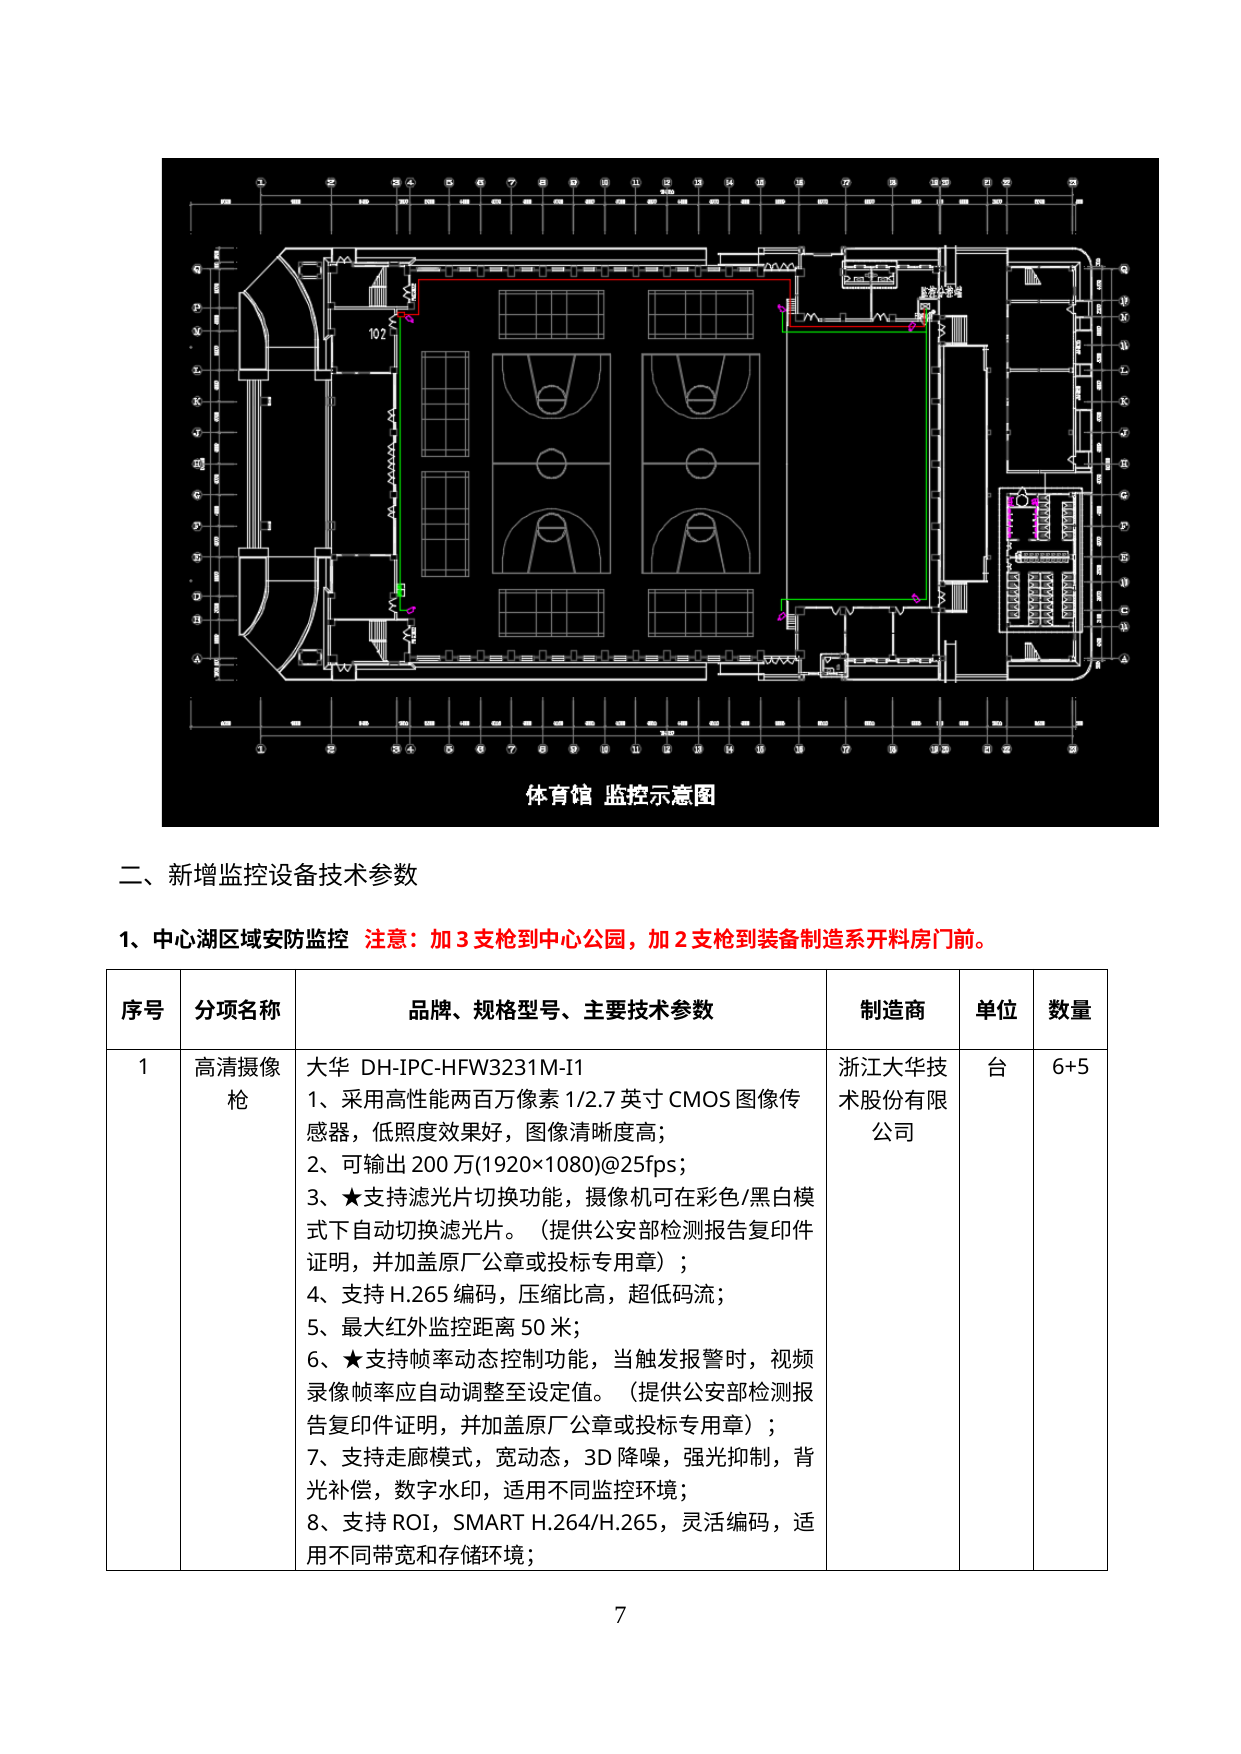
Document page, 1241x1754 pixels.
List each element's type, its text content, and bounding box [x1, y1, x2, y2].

table_cell 分项名称 [181, 970, 295, 1049]
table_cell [296, 1050, 826, 1570]
table_cell 品牌、规格型号、主要技术参数 [296, 970, 826, 1049]
text 二、新增监控设备技术参数 [118, 841, 1122, 906]
table_header 1、中心湖区域安防监控 注意：加3支枪到中心公园，加2支枪到装备制造系开料房门前。 [107, 906, 1240, 969]
table_cell 6+5 [1034, 1050, 1107, 1570]
table_cell 制造商 [827, 970, 959, 1049]
table_cell 序号 [107, 970, 180, 1049]
table_cell 数量 [1034, 970, 1107, 1049]
table_cell 单位 [960, 970, 1033, 1049]
table_cell 1 [107, 1050, 180, 1570]
table_cell 台 [960, 1050, 1033, 1570]
table_cell 高清摄像枪 [181, 1050, 295, 1570]
table_cell 浙江大华技术股份有限公司 [827, 1050, 959, 1570]
picture [161, 158, 1159, 827]
